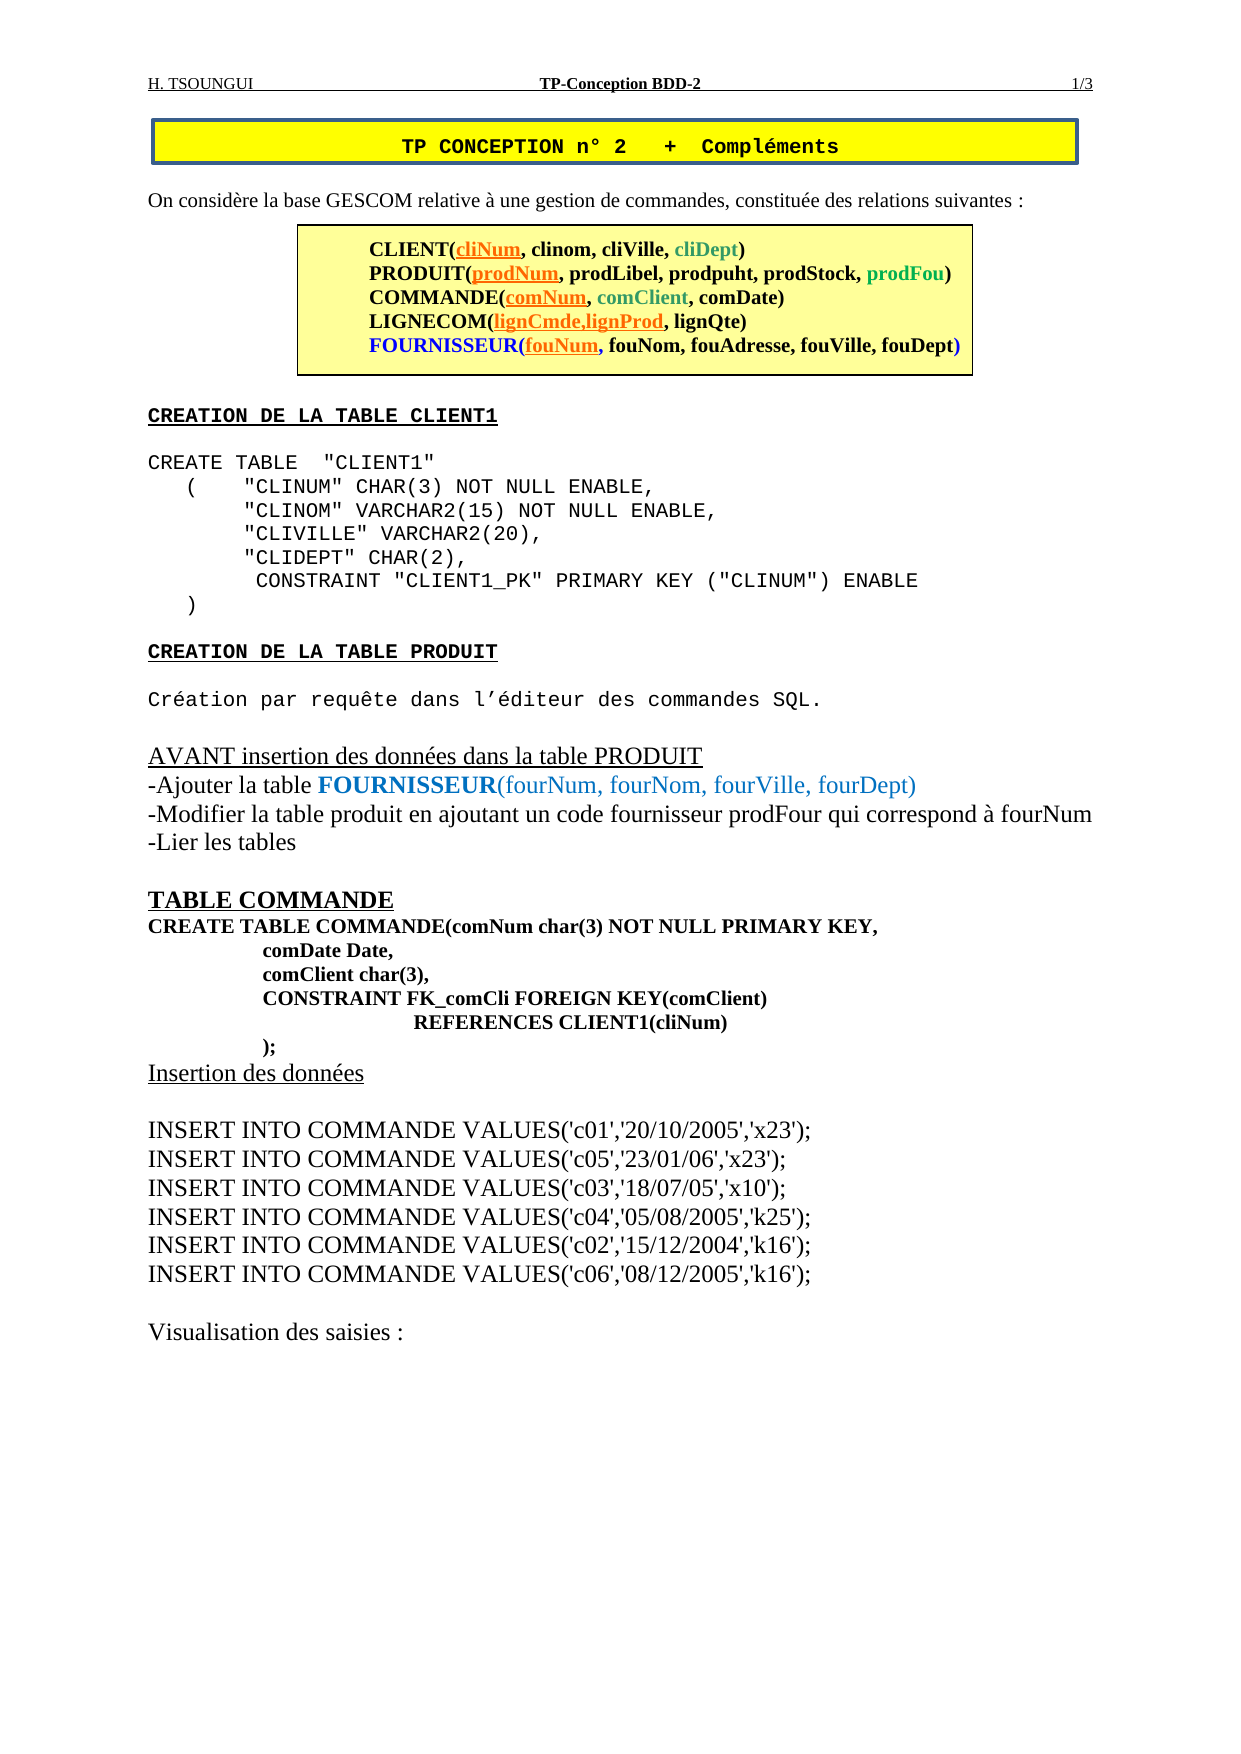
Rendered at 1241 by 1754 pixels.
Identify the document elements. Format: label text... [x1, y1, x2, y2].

text INSERT INTO COMMANDE VALUES('c05','23/01/06','x23'); [148, 1144, 1093, 1173]
text On considère la base GESCOM relative à une gestion de commandes, constituée des relations suivantes : [148, 188, 1093, 212]
text REFERENCES CLIENT1(cliNum) [148, 1010, 1093, 1034]
text INSERT INTO COMMANDE VALUES('c06','08/12/2005','k16'); [148, 1259, 1093, 1288]
text -Ajouter la table FOURNISSEUR(fourNum, fourNom, fourVille, fourDept) [148, 770, 1093, 799]
text CONSTRAINT FK_comCli FOREIGN KEY(comClient) [148, 986, 1093, 1010]
text CREATE TABLE "CLIENT1" [148, 452, 1093, 476]
text CREATION DE LA TABLE CLIENT1 [148, 405, 1093, 429]
text ); [148, 1034, 1093, 1058]
text Insertion des données [148, 1058, 1093, 1087]
text CREATE TABLE COMMANDE(comNum char(3) NOT NULL PRIMARY KEY, [148, 914, 1093, 938]
text LIGNECOM(lignCmde,lignProd, lignQte) [295, 309, 1093, 333]
text -Modifier la table produit en ajoutant un code fournisseur prodFour qui correspond à fourNum [148, 799, 1093, 827]
text COMMANDE(comNum, comClient, comDate) [295, 285, 1093, 309]
text TABLE COMMANDE [148, 885, 1093, 914]
text "CLIVILLE" VARCHAR2(20), [148, 523, 1093, 547]
text ( "CLINUM" CHAR(3) NOT NULL ENABLE, [148, 476, 1093, 499]
text ) [148, 594, 1093, 618]
text INSERT INTO COMMANDE VALUES('c02','15/12/2004','k16'); [148, 1231, 1093, 1259]
text "CLIDEPT" CHAR(2), [148, 547, 1093, 571]
text CREATION DE LA TABLE PRODUIT [148, 641, 1093, 665]
text comClient char(3), [148, 962, 1093, 986]
text INSERT INTO COMMANDE VALUES('c01','20/10/2005','x23'); [148, 1116, 1093, 1144]
text TP CONCEPTION n° 2 + Compléments [148, 136, 1093, 160]
text comDate Date, [148, 938, 1093, 962]
text PRODUIT(prodNum, prodLibel, prodpuht, prodStock, prodFou) [295, 261, 1093, 285]
text Création par requête dans l’éditeur des commandes SQL. [148, 689, 1093, 712]
text CONSTRAINT "CLIENT1_PK" PRIMARY KEY ("CLINUM") ENABLE [148, 571, 1093, 594]
text FOURNISSEUR(fouNum, fouNom, fouAdresse, fouVille, fouDept) [295, 333, 1093, 381]
text "CLINOM" VARCHAR2(15) NOT NULL ENABLE, [148, 499, 1093, 523]
text -Lier les tables [148, 827, 1093, 856]
text AVANT insertion des données dans la table PRODUIT [148, 741, 1093, 770]
text CLIENT(cliNum, clinom, cliVille, cliDept) [369, 237, 1093, 261]
text INSERT INTO COMMANDE VALUES('c03','18/07/05','x10'); [148, 1173, 1093, 1202]
text INSERT INTO COMMANDE VALUES('c04','05/08/2005','k25'); [148, 1202, 1093, 1231]
text Visualisation des saisies : [148, 1317, 1093, 1346]
